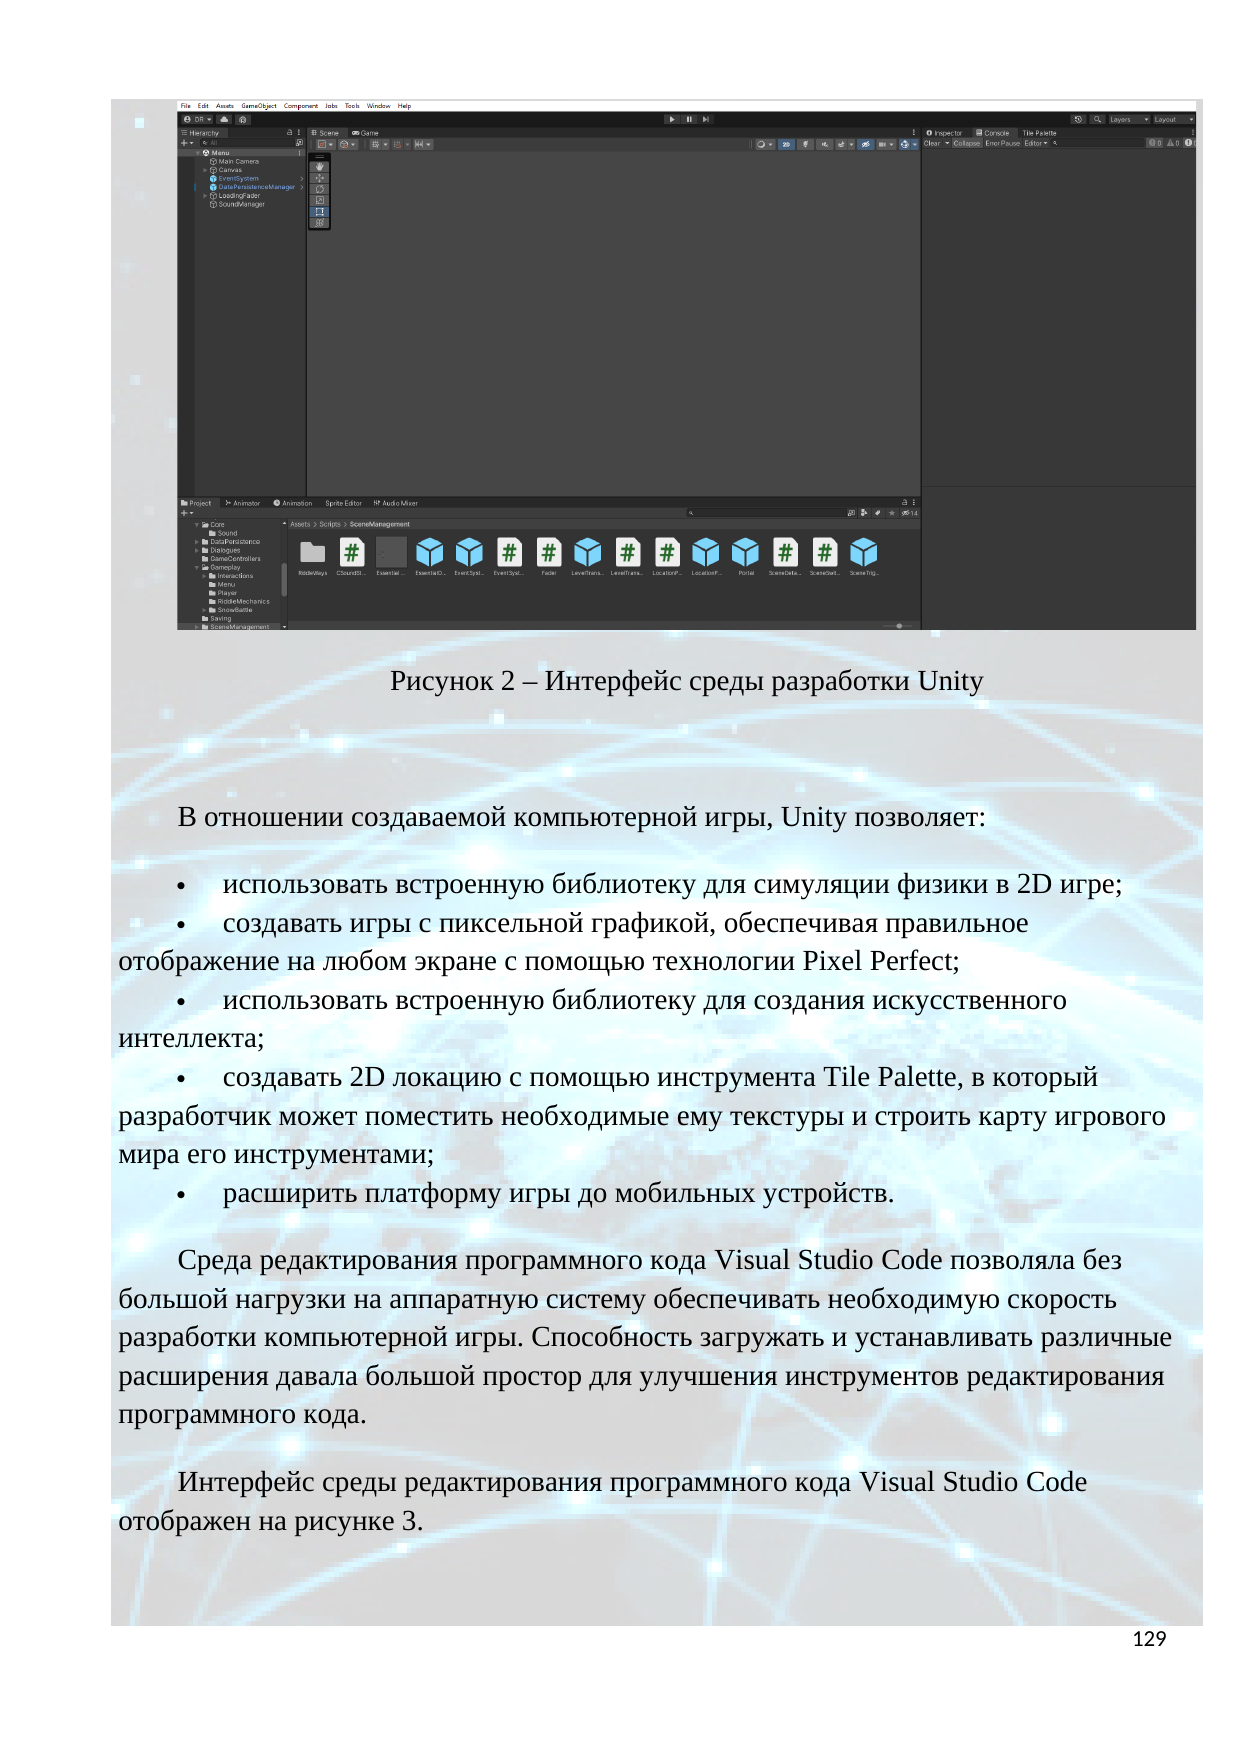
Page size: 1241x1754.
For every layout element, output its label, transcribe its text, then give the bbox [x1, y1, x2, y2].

picture [177, 101, 1197, 630]
list расширить платформу игры до мобильных устройств. [118, 1175, 1196, 1208]
text Среда редактирования программного кода Visual Studio Code позволяла без большой нагрузки на аппаратную систему обеспечивать необходимую скорость разработки компьютерной игры. Способность загружать и устанавливать различные расширения давала большой простор для улучшения инструментов редактирования программного кода. [118, 1242, 1196, 1430]
text Рисунок 2 – Интерфейс среды разработки Unity [118, 663, 1196, 697]
list создавать 2D локацию с помощью инструмента Тilе Раlеttе, в который разработчик может поместить необходимые ему текстуры и строить карту игрового мира его инструментами; [118, 1059, 1196, 1170]
list создавать игры с пиксельной графикой, обеспечивая правильное отображение на любом экране с помощью технологии Рiхеl Реrfесt; [118, 905, 1196, 977]
text В отношении создаваемой компьютерной игры, Unitу позволяет: [118, 799, 1196, 832]
list использовать встроенную библиотеку для симуляции физики в 2D игре; [118, 866, 1196, 900]
list использовать встроенную библиотеку для создания искусственного интеллекта; [118, 982, 1196, 1054]
text Интерфейс среды редактирования программного кода Visual Studio Code отображен на рисунке 3. [118, 1464, 1196, 1536]
